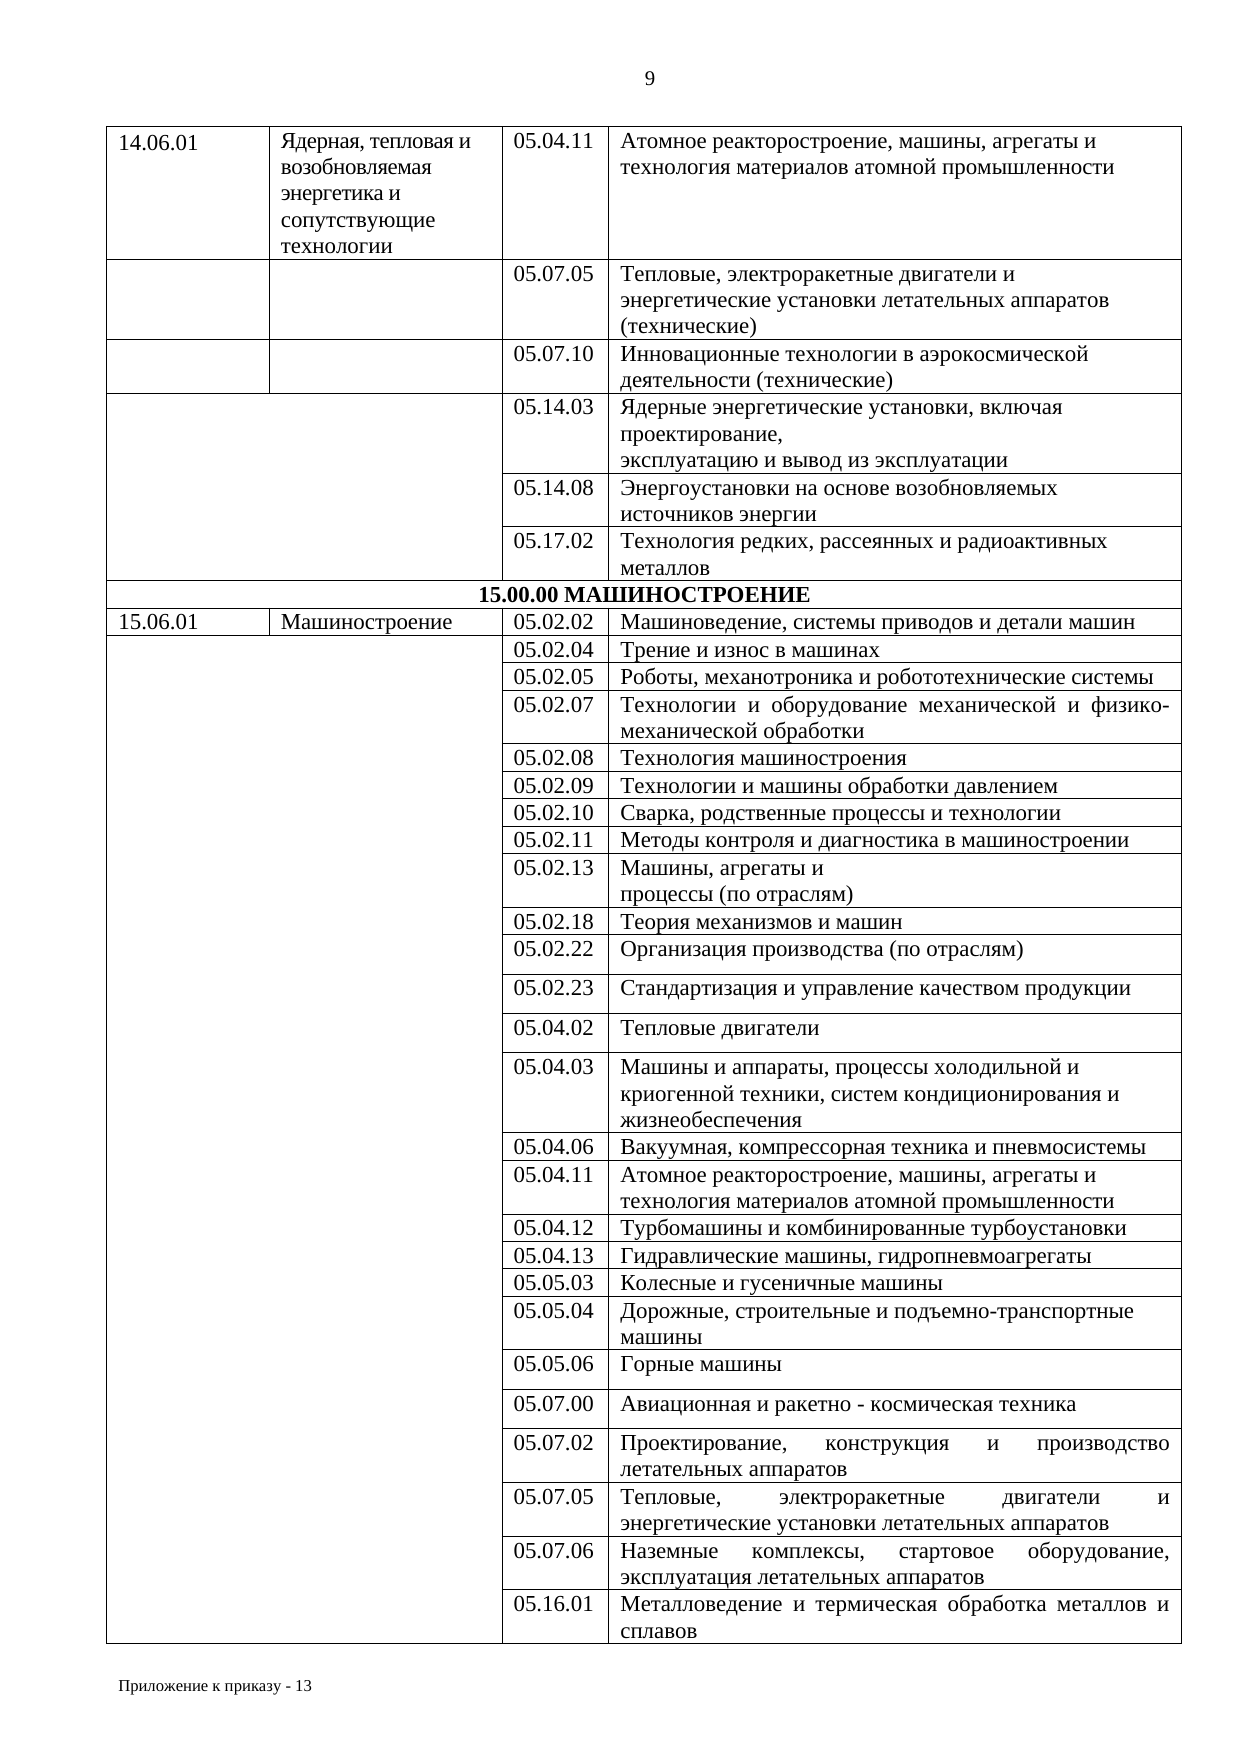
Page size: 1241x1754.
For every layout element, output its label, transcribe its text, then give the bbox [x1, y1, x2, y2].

table_cell Методы контроля и диагностика в машиностроении [609, 827, 1181, 853]
table_cell Машины и аппараты, процессы холодильной и криогенной техники, систем кондиционирования и жизнеобеспечения [609, 1053, 1181, 1132]
table_cell [107, 636, 502, 1643]
table_cell 05.04.03 [503, 1053, 608, 1132]
table_cell Сварка, родственные процессы и технологии [609, 799, 1181, 826]
table_cell Авиационная и ракетно - космическая техника [609, 1390, 1181, 1428]
table_cell 05.04.11 [503, 127, 608, 258]
table_cell 05.04.11 [503, 1161, 608, 1213]
table_cell 05.04.06 [503, 1133, 608, 1160]
table_cell 05.17.02 [503, 527, 608, 580]
table_cell 05.02.18 [503, 908, 608, 934]
table_cell Дорожные, строительные и подъемно-транспортные машины [609, 1297, 1181, 1349]
table_cell 05.14.08 [503, 474, 608, 526]
table_cell 05.07.10 [503, 340, 608, 392]
table_cell 05.02.08 [503, 744, 608, 771]
table_cell Тепловые двигатели [609, 1014, 1181, 1052]
table_cell 05.05.06 [503, 1350, 608, 1389]
table_cell Металловедение и термическая обработка металлов и сплавов [609, 1590, 1181, 1643]
table_cell 05.02.22 [503, 935, 608, 973]
table_cell Ядерные энергетические установки, включая проектирование, эксплуатацию и вывод из эксплуатации [609, 394, 1181, 472]
table_cell Роботы, механотроника и робототехнические системы [609, 663, 1181, 689]
table_cell 05.02.23 [503, 975, 608, 1013]
table_cell 05.16.01 [503, 1590, 608, 1643]
table_cell 05.02.13 [503, 854, 608, 907]
table_cell [107, 394, 502, 580]
table_cell Колесные и гусеничные машины [609, 1269, 1181, 1296]
table_cell Проектирование, конструкция и производство летательных аппаратов [609, 1429, 1181, 1482]
table_cell Атомное реакторостроение, машины, агрегаты и технология материалов атомной промышленности [609, 127, 1181, 258]
table_cell 05.02.02 [503, 609, 608, 635]
table_cell [270, 260, 502, 339]
table_cell Технология машиностроения [609, 744, 1181, 771]
table_cell Машиноведение, системы приводов и детали машин [609, 609, 1181, 635]
table_cell Наземные комплексы, стартовое оборудование, эксплуатация летательных аппаратов [609, 1537, 1181, 1589]
table_cell [107, 340, 269, 392]
table_cell 05.04.12 [503, 1215, 608, 1241]
table_cell 05.07.06 [503, 1537, 608, 1589]
table_cell 05.02.11 [503, 827, 608, 853]
table_cell Турбомашины и комбинированные турбоустановки [609, 1215, 1181, 1241]
table_cell 05.14.03 [503, 394, 608, 472]
table_cell Технологии и машины обработки давлением [609, 772, 1181, 798]
table_cell 05.04.13 [503, 1242, 608, 1268]
table_cell Вакуумная, компрессорная техника и пневмосистемы [609, 1133, 1181, 1160]
table_cell [270, 340, 502, 392]
table_cell 05.02.10 [503, 799, 608, 826]
table_cell Машины, агрегаты и процессы (по отраслям) [609, 854, 1181, 907]
table_cell Трение и износ в машинах [609, 636, 1181, 662]
table_cell 05.07.02 [503, 1429, 608, 1482]
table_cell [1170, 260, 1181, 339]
table_cell Гидравлические машины, гидропневмоагрегаты [609, 1242, 1181, 1268]
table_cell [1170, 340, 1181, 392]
table_cell 05.05.03 [503, 1269, 608, 1296]
table_cell 05.02.05 [503, 663, 608, 689]
table_cell 05.02.09 [503, 772, 608, 798]
table_cell 05.02.04 [503, 636, 608, 662]
table_cell 05.02.07 [503, 691, 608, 743]
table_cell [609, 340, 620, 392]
table_cell Организация производства (по отраслям) [609, 935, 1181, 973]
table_cell 05.07.05 [503, 260, 608, 339]
table_cell 15.00.00 МАШИНОСТРОЕНИЕ [107, 581, 1181, 607]
table_cell Тепловые, электроракетные двигатели и энергетические установки летательных аппаратов [609, 1483, 1181, 1536]
table_cell Технология редких, рассеянных и радиоактивных металлов [609, 527, 1181, 580]
table_cell Атомное реакторостроение, машины, агрегаты и технология материалов атомной промышленности [609, 1161, 1181, 1213]
table_cell 05.07.00 [503, 1390, 608, 1428]
table_cell Горные машины [609, 1350, 1181, 1389]
table_cell 05.05.04 [503, 1297, 608, 1349]
table_cell Стандартизация и управление качеством продукции [609, 975, 1181, 1013]
table_cell [107, 260, 269, 339]
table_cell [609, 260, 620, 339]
table_cell Энергоустановки на основе возобновляемых источников энергии [609, 474, 1181, 526]
table_cell 05.07.05 [503, 1483, 608, 1536]
table_cell 05.04.02 [503, 1014, 608, 1052]
table_cell Теория механизмов и машин [609, 908, 1181, 934]
table_cell Технологии и оборудование механической и физико-механической обработки [609, 691, 1181, 743]
table_cell 14.06.01 [107, 127, 269, 258]
